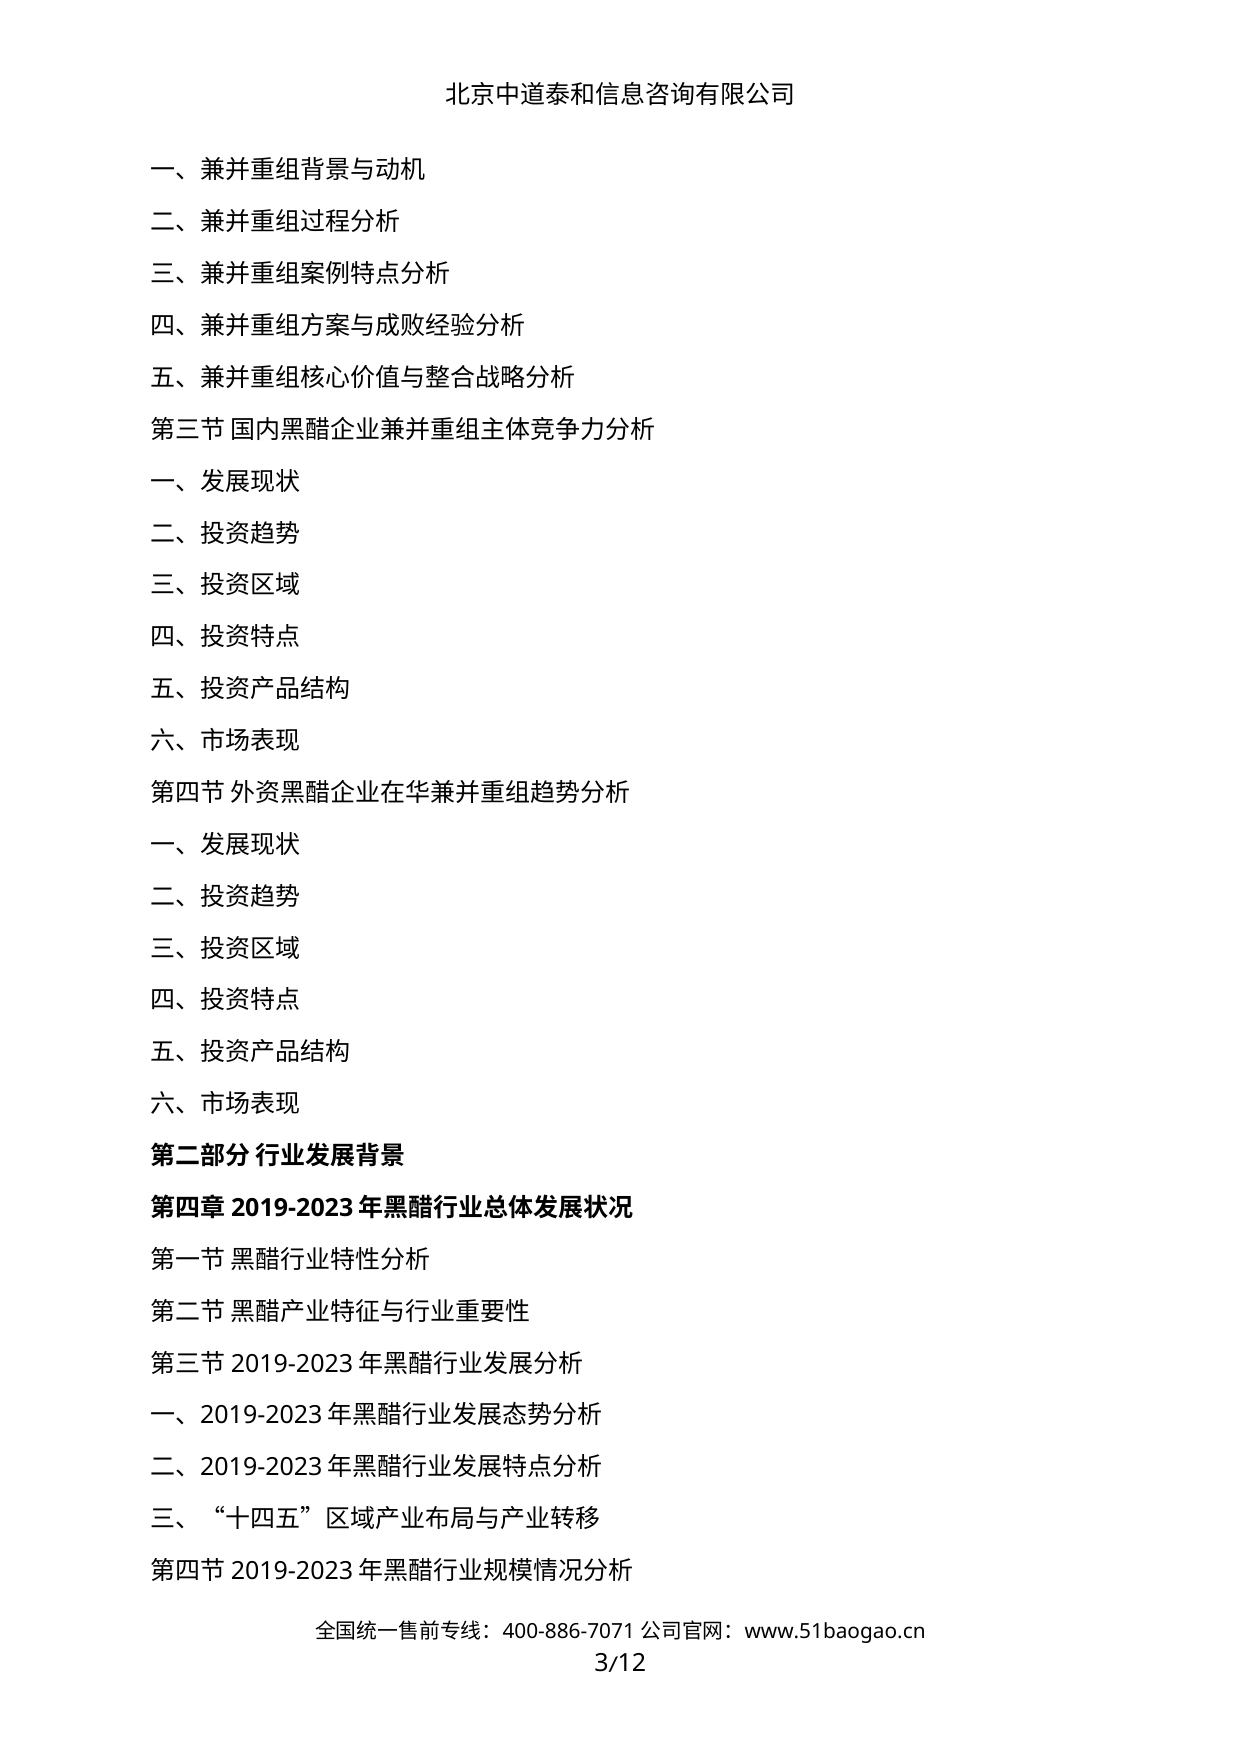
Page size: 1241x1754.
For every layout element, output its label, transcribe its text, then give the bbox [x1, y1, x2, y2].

text 五、投资产品结构 [150, 669, 1090, 705]
text 第一节 黑醋行业特性分析 [150, 1239, 1090, 1276]
text 二、投资趋势 [150, 513, 1090, 549]
text 二、投资趋势 [150, 876, 1090, 912]
text 第三节 国内黑醋企业兼并重组主体竞争力分析 [150, 409, 1090, 446]
text 四、投资特点 [150, 980, 1090, 1016]
text 三、投资区域 [150, 928, 1090, 964]
text 五、投资产品结构 [150, 1032, 1090, 1068]
text 一、2019-2023年黑醋行业发展态势分析 [150, 1395, 1090, 1431]
text 一、兼并重组背景与动机 [150, 150, 1090, 186]
text 第四节 2019-2023年黑醋行业规模情况分析 [150, 1551, 1090, 1587]
text 三、投资区域 [150, 565, 1090, 601]
text 四、投资特点 [150, 617, 1090, 653]
text 二、兼并重组过程分析 [150, 202, 1090, 238]
text 一、发展现状 [150, 824, 1090, 861]
text 第四节 外资黑醋企业在华兼并重组趋势分析 [150, 772, 1090, 809]
text 四、兼并重组方案与成败经验分析 [150, 306, 1090, 342]
text 二、2019-2023年黑醋行业发展特点分析 [150, 1447, 1090, 1483]
text 第二部分 行业发展背景 [150, 1136, 1090, 1172]
text 第四章 2019-2023年黑醋行业总体发展状况 [150, 1187, 1090, 1224]
text 六、市场表现 [150, 721, 1090, 757]
text 第二节 黑醋产业特征与行业重要性 [150, 1291, 1090, 1327]
text 六、市场表现 [150, 1084, 1090, 1120]
text 五、兼并重组核心价值与整合战略分析 [150, 357, 1090, 394]
text 一、发展现状 [150, 461, 1090, 497]
text 三、兼并重组案例特点分析 [150, 254, 1090, 290]
text 三、“十四五”区域产业布局与产业转移 [150, 1499, 1090, 1535]
text 第三节 2019-2023年黑醋行业发展分析 [150, 1343, 1090, 1379]
